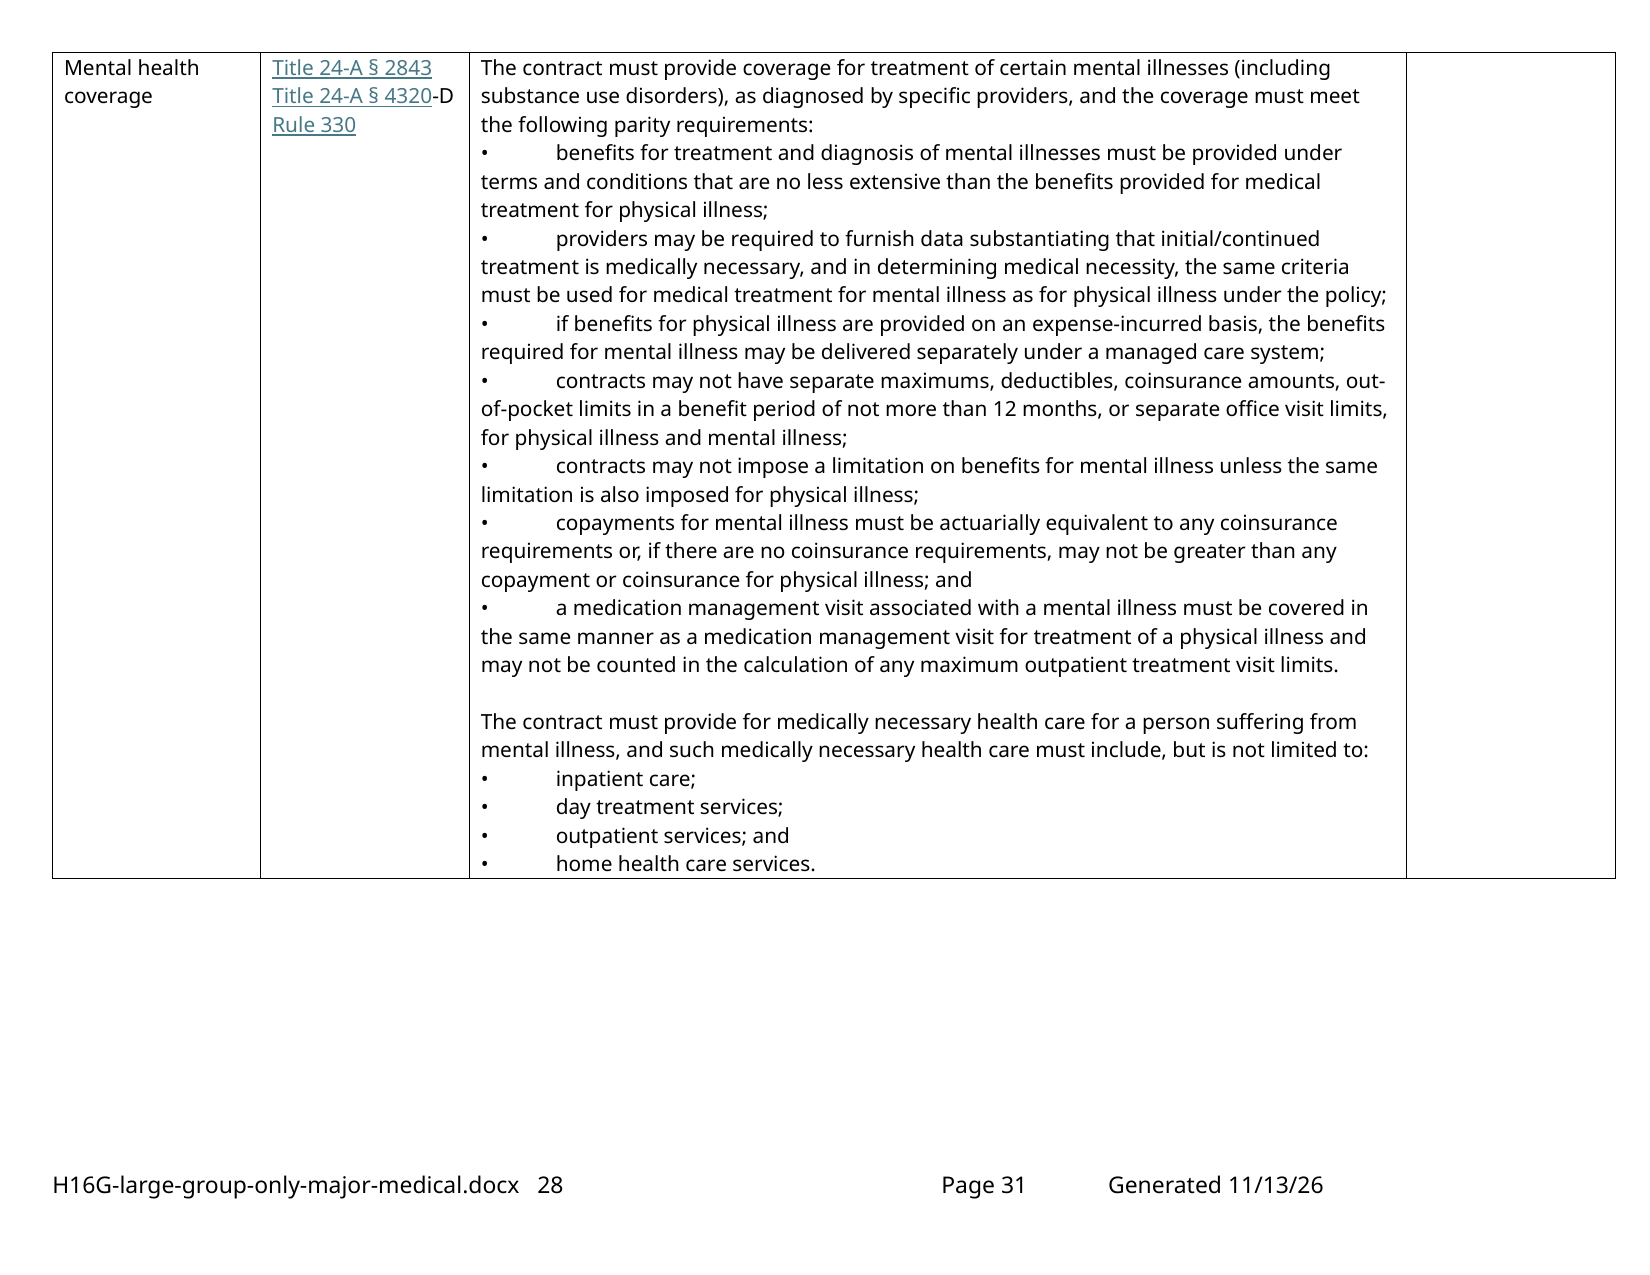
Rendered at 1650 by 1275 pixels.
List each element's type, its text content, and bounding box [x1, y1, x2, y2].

table_cell [1407, 53, 1615, 878]
table_cell The contract must provide coverage for treatment of certain mental illnesses (including substance use disorders), as diagnosed by specific providers, and the coverage must meet the following parity requirements: • benefits for treatment and diagnosis of mental illnesses must be provided under terms and conditions that are no less extensive than the benefits provided for medical treatment for physical illness; • providers may be required to furnish data substantiating that initial/continued treatment is medically necessary, and in determining medical necessity, the same criteria must be used for medical treatment for mental illness as for physical illness under the policy; • if benefits for physical illness are provided on an expense-incurred basis, the benefits required for mental illness may be delivered separately under a managed care system; • contracts may not have separate maximums, deductibles, coinsurance amounts, out-of-pocket limits in a benefit period of not more than 12 months, or separate office visit limits, for physical illness and mental illness; • contracts may not impose a limitation on benefits for mental illness unless the same limitation is also imposed for physical illness; • copayments for mental illness must be actuarially equivalent to any coinsurance requirements or, if there are no coinsurance requirements, may not be greater than any copayment or coinsurance for physical illness; and • a medication management visit associated with a mental illness must be covered in the same manner as a medication management visit for treatment of a physical illness and may not be counted in the calculation of any maximum outpatient treatment visit limits. The contract must provide for medically necessary health care for a person suffering from mental illness, and such medically necessary health care must include, but is not limited to: • inpatient care; • day treatment services; • outpatient services; and • home health care services. [470, 53, 1406, 878]
table_cell Title 24-A § 2843 Title 24-A § 4320-D Rule 330 [261, 53, 469, 878]
table_cell Mental health coverage [53, 53, 260, 878]
